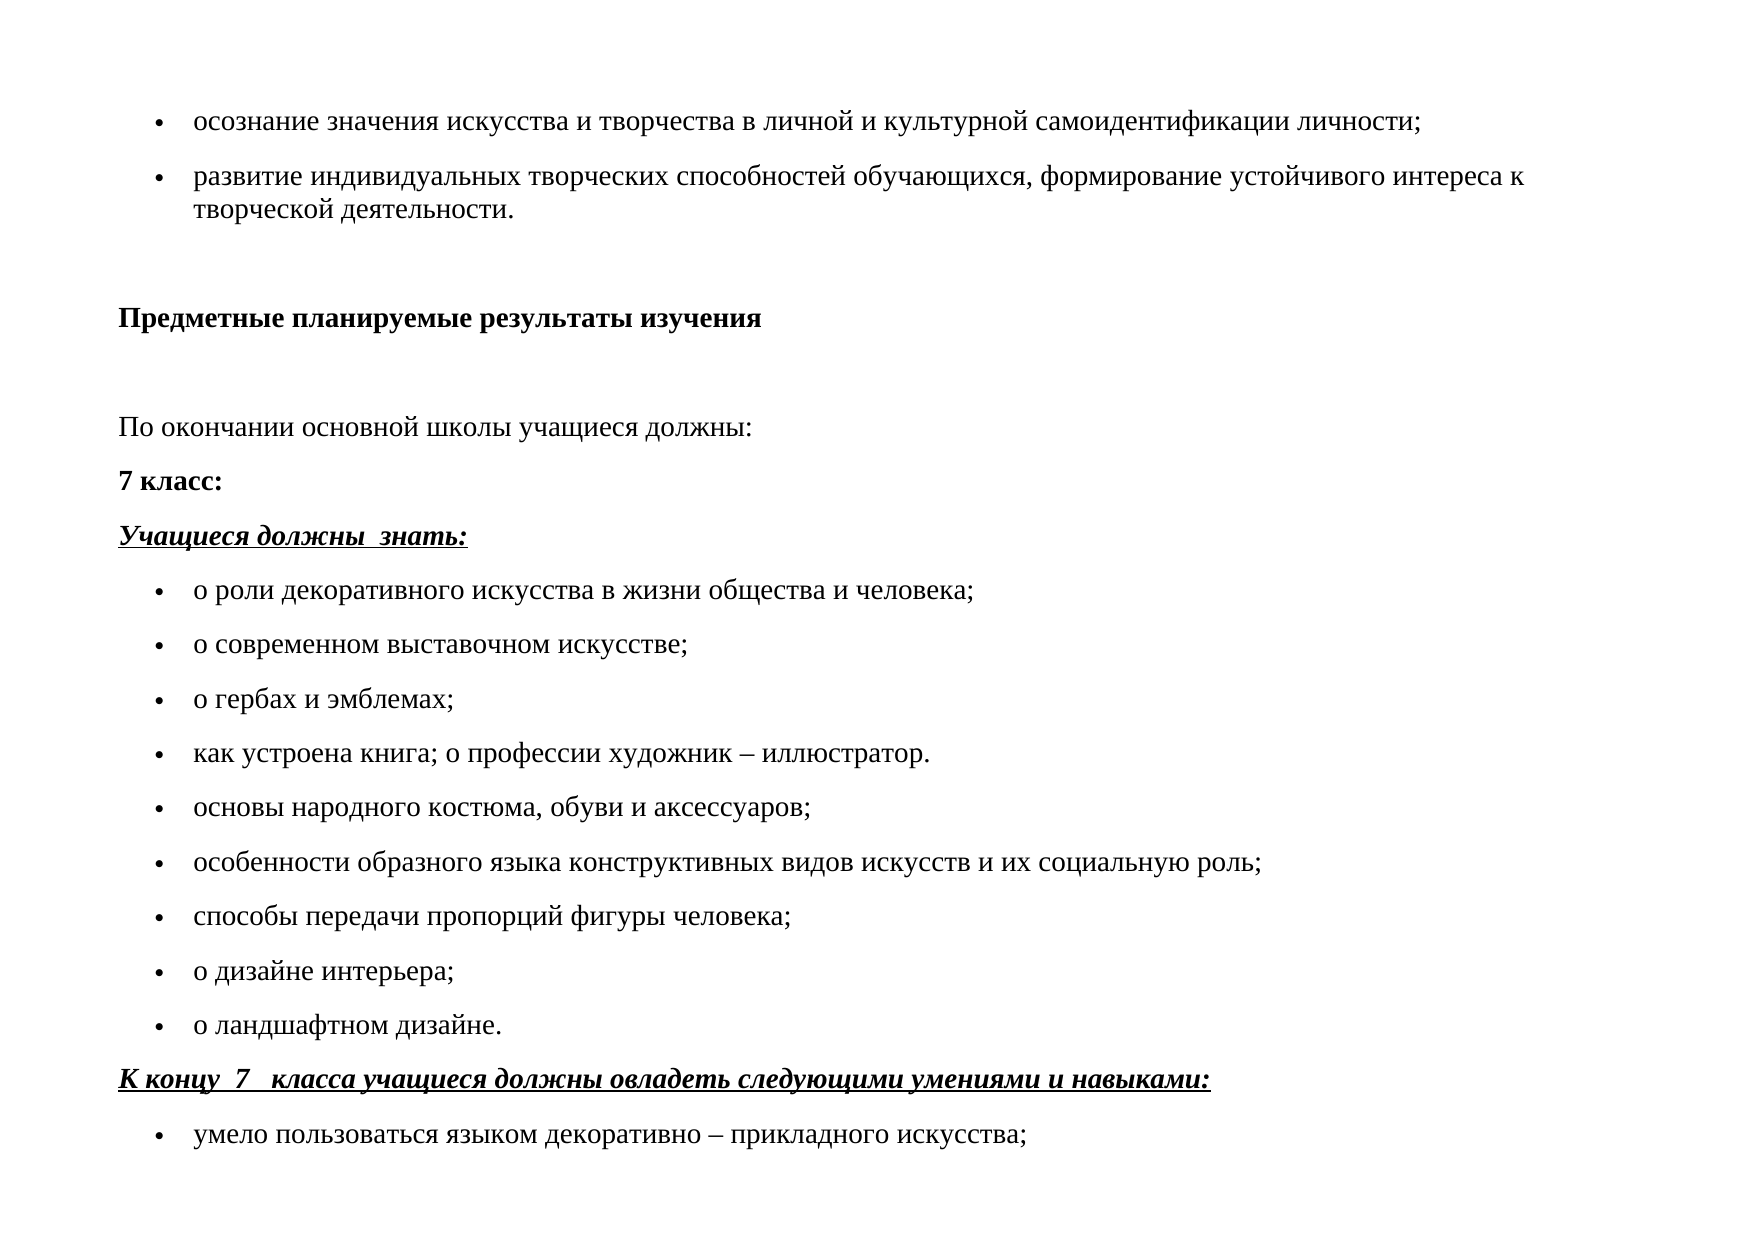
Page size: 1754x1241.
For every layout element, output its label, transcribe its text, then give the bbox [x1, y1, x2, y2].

list о гербах и эмблемах; [156, 681, 1636, 714]
list о дизайне интерьера; [156, 953, 1636, 986]
text К концу 7 класса учащиеся должны овладеть следующими умениями и навыками: [118, 1061, 1636, 1095]
list осознание значения искусства и творчества в личной и культурной самоидентификации личности; [156, 103, 1636, 137]
list умело пользоваться языком декоративно – прикладного искусства; [156, 1116, 1636, 1149]
list развитие индивидуальных творческих способностей обучающихся, формирование устойчивого интереса к творческой деятельности. [156, 158, 1636, 225]
text 7 класс: [118, 463, 1636, 497]
list о современном выставочном искусстве; [156, 626, 1636, 660]
list о ландшафтном дизайне. [156, 1007, 1636, 1041]
list как устроена книга; о профессии художник – иллюстратор. [156, 735, 1636, 769]
list о роли декоративного искусства в жизни общества и человека; [156, 572, 1636, 606]
list особенности образного языка конструктивных видов искусств и их социальную роль; [156, 844, 1636, 877]
text Предметные планируемые результаты изучения [118, 300, 1636, 334]
list способы передачи пропорций фигуры человека; [156, 898, 1636, 932]
text По окончании основной школы учащиеся должны: [118, 409, 1636, 442]
list основы народного костюма, обуви и аксессуаров; [156, 789, 1636, 823]
text Учащиеся должны знать: [118, 518, 1636, 551]
